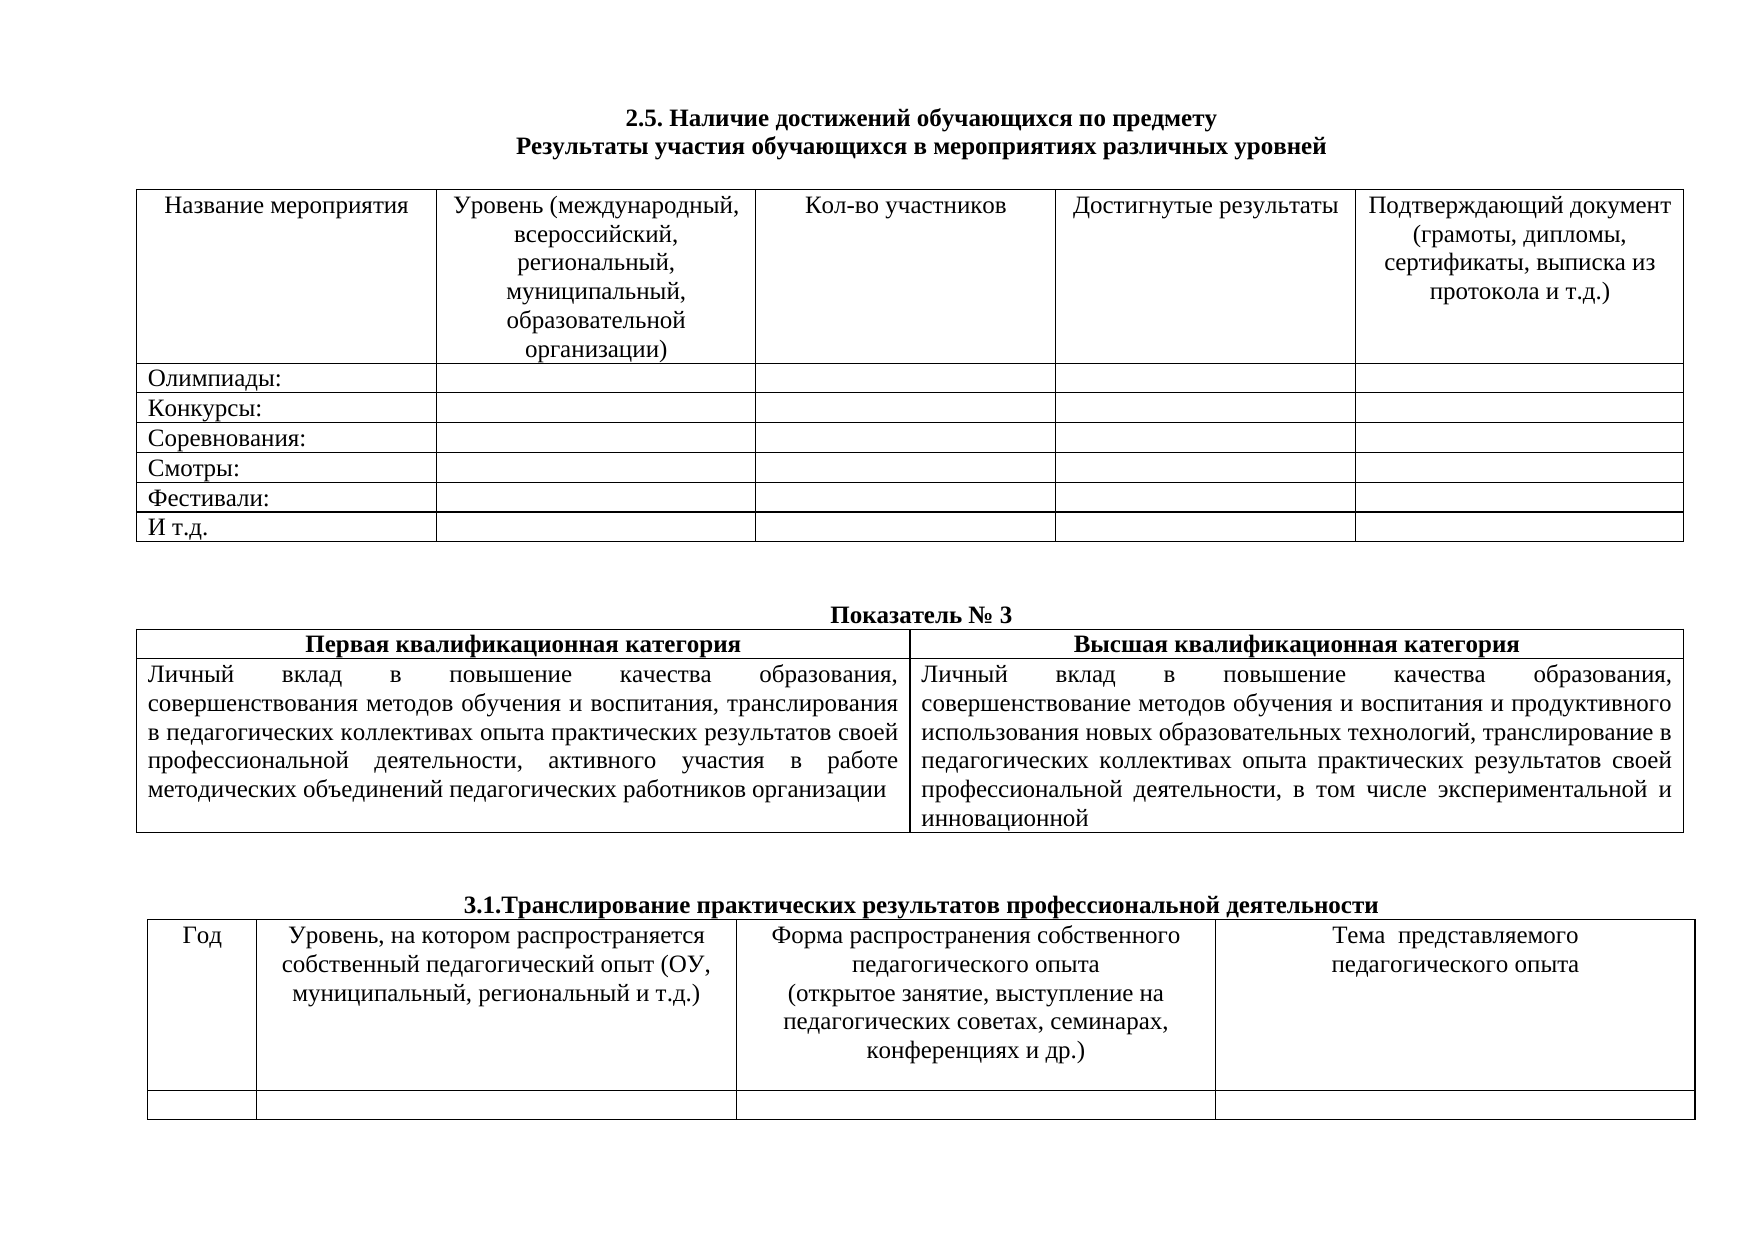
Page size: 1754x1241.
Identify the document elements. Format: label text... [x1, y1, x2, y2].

table_cell [756, 513, 1055, 541]
table_header Первая квалификационная категория [137, 630, 909, 658]
table_cell [437, 513, 755, 541]
text Показатель № 3 [148, 600, 1695, 628]
table_cell [437, 423, 755, 452]
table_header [1356, 190, 1683, 362]
table_header Название мероприятия [137, 190, 436, 362]
table_cell Фестивали: [137, 483, 436, 511]
table_header Форма распространения собственного педагогического опыта (открытое занятие, выступление на педагогических советах, семинарах, конференциях и др.) [737, 920, 1215, 1089]
table_cell [1356, 483, 1683, 511]
table_cell [756, 423, 1055, 452]
table_header Достигнутые результаты [1056, 190, 1355, 362]
table_cell [756, 483, 1055, 511]
table_cell [737, 1091, 1215, 1119]
table_cell [1356, 423, 1683, 452]
table_cell Смотры: [137, 453, 436, 482]
table_cell [437, 483, 755, 511]
table_header Кол-во участников [756, 190, 1055, 362]
table_cell [148, 1091, 256, 1119]
table_cell [437, 393, 755, 422]
table_cell Личный вклад в повышение качества образования, совершенствования методов обучения и воспитания, транслирования в педагогических коллективах опыта практических результатов своей профессиональной деятельности, активного участия в работе методических объединений педагогических работников организации [137, 659, 909, 832]
table_cell [1056, 453, 1355, 482]
text 2.5. Наличие достижений обучающихся по предмету [148, 103, 1695, 131]
table_cell [257, 1091, 736, 1119]
table_cell [1356, 364, 1683, 392]
text Результаты участия обучающихся в мероприятиях различных уровней [148, 131, 1695, 160]
table_cell [1356, 453, 1683, 482]
table_cell [1056, 393, 1355, 422]
table_cell [1356, 393, 1683, 422]
table_cell Личный вклад в повышение качества образования, совершенствование методов обучения и воспитания и продуктивного использования новых образовательных технологий, транслирование в педагогических коллективах опыта практических результатов своей профессиональной деятельности, в том числе экспериментальной и инновационной [911, 659, 1683, 832]
table_cell [1056, 364, 1355, 392]
table_cell [756, 453, 1055, 482]
table_header Уровень (международный, всероссийский, региональный, муниципальный, образовательной организации) [437, 190, 755, 362]
table_header Тема представляемого педагогического опыта [1216, 920, 1694, 1089]
table_cell [1056, 423, 1355, 452]
table_cell [1356, 513, 1683, 541]
table_header Год [148, 920, 256, 1089]
table_cell [1056, 513, 1355, 541]
table_cell [1056, 483, 1355, 511]
table_cell [1216, 1091, 1694, 1119]
table_header Высшая квалификационная категория [911, 630, 1683, 658]
text 3.1.Транслирование практических результатов профессиональной деятельности [148, 890, 1695, 919]
table_cell [756, 364, 1055, 392]
table_cell Конкурсы: [137, 393, 436, 422]
table_header Уровень, на котором распространяется собственный педагогический опыт (ОУ, муниципальный, региональный и т.д.) [257, 920, 736, 1089]
table_cell [437, 453, 755, 482]
table_cell Олимпиады: [137, 364, 436, 392]
table_cell [756, 393, 1055, 422]
table_cell Соревнования: [137, 423, 436, 452]
table_cell И т.д. [137, 513, 436, 541]
table_cell [437, 364, 755, 392]
